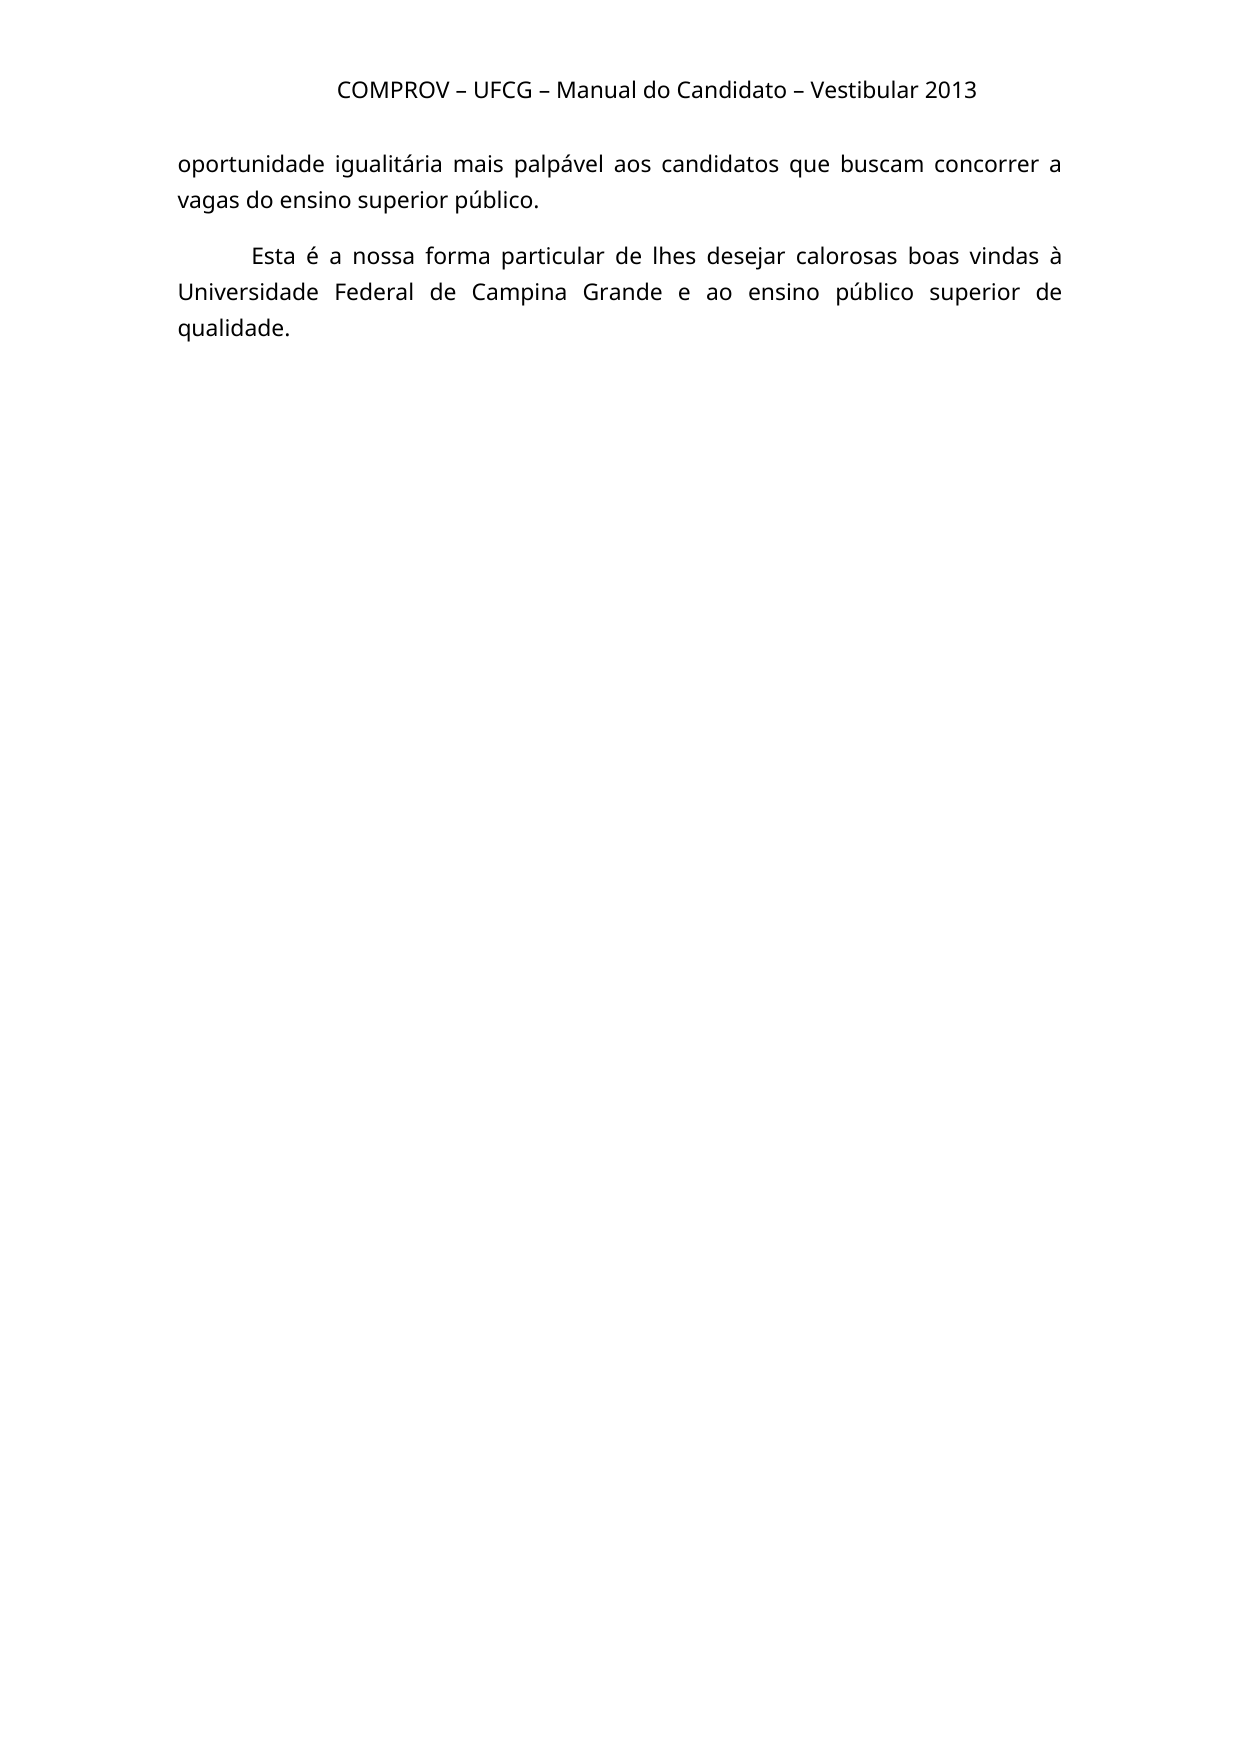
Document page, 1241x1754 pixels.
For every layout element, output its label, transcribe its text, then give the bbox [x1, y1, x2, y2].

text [177, 148, 1063, 215]
text Esta é a nossa forma particular de lhes desejar calorosas boas vindas à Universidade Federal de Campina Grande e ao ensino público superior de qualidade. [177, 240, 1063, 343]
